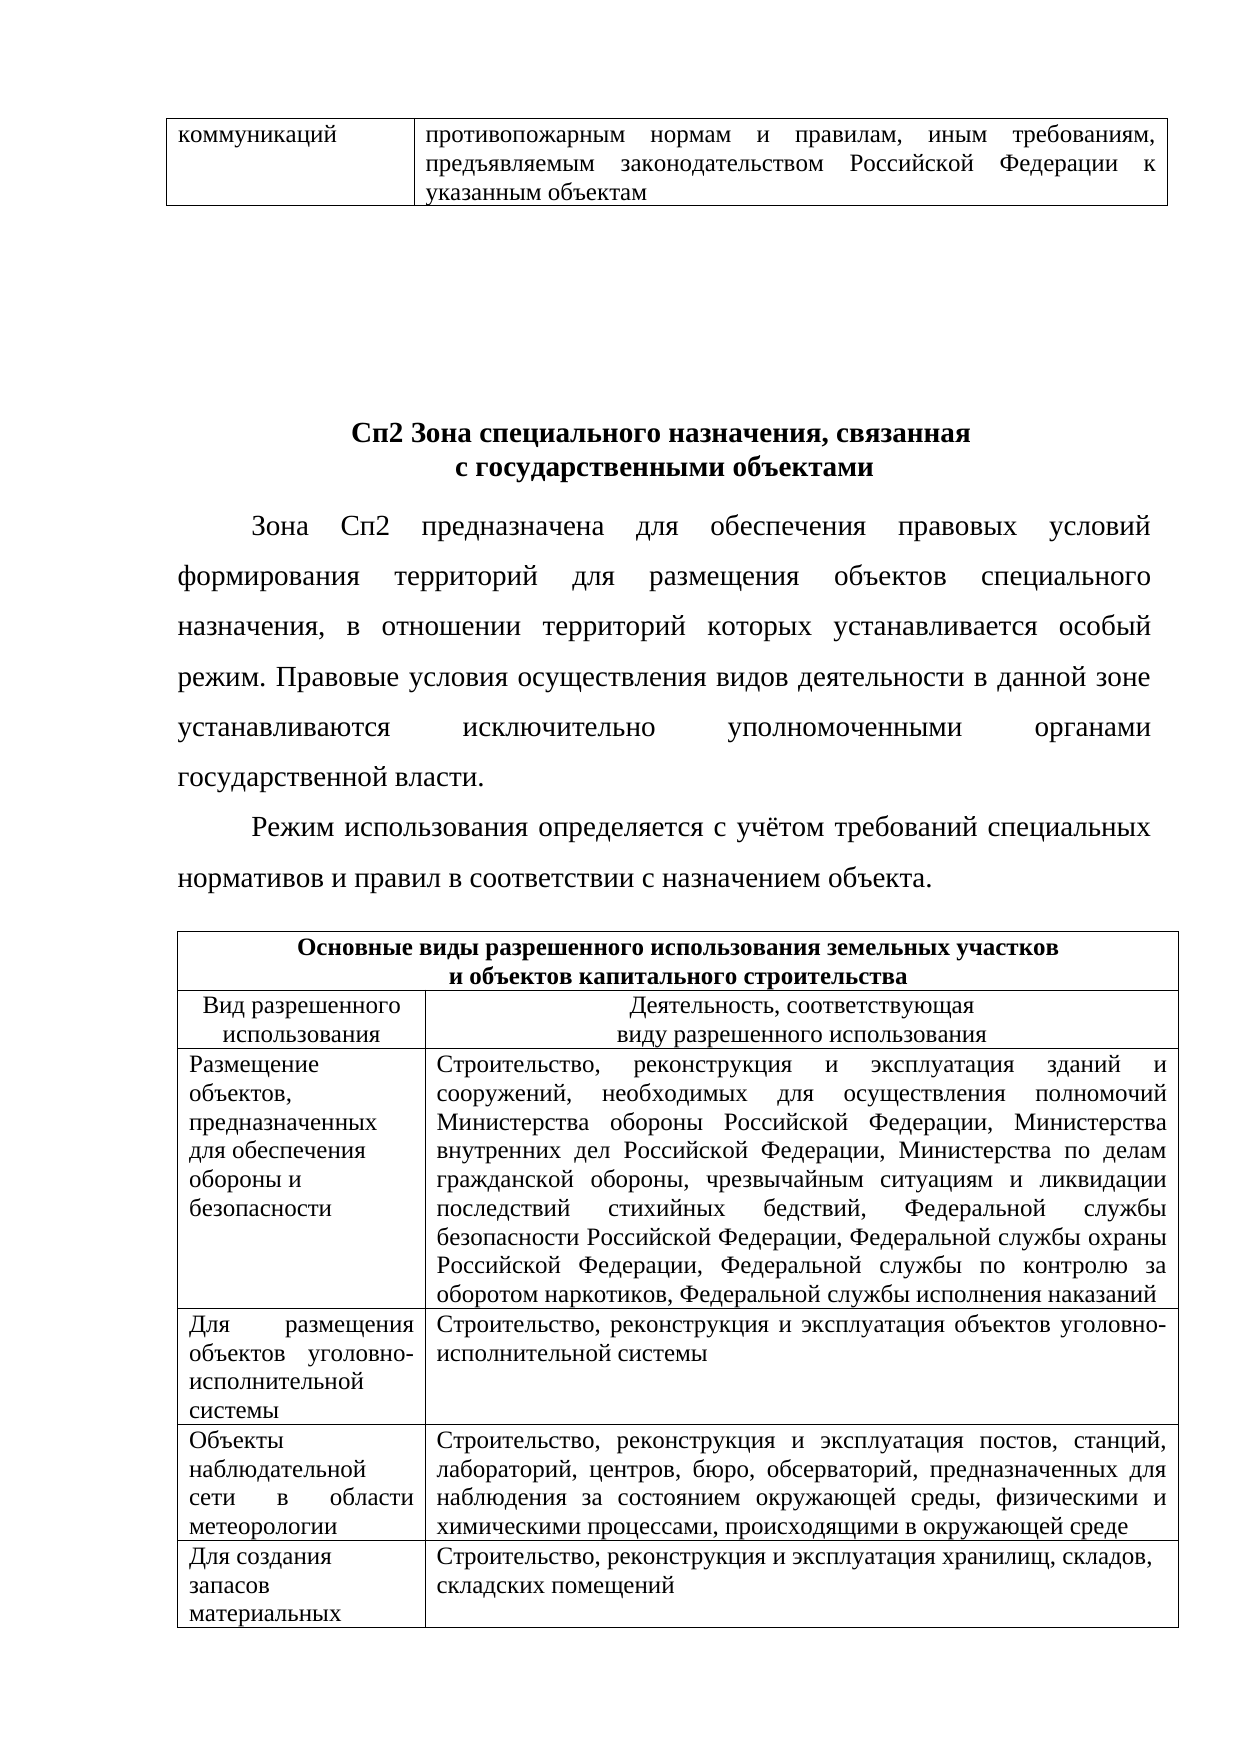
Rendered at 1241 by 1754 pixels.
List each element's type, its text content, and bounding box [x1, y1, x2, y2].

table_cell Строительство, реконструкция и эксплуатация объектов уголовно-исполнительной системы [426, 1309, 1178, 1424]
table_cell Для размещения объектов уголовно-исполнительной системы [178, 1309, 425, 1424]
table_cell Объекты наблюдательной сети в области метеорологии [178, 1425, 425, 1540]
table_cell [178, 1541, 425, 1627]
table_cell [167, 119, 414, 205]
table_cell Деятельность, соответствующая виду разрешенного использования [426, 991, 1178, 1048]
table_cell Вид разрешенного использования [178, 991, 425, 1048]
text Режим использования определяется с учётом требований специальных нормативов и правил в соответствии с назначением объекта. [177, 809, 1152, 893]
table_cell Строительство, реконструкция и эксплуатация постов, станций, лабораторий, центров, бюро, обсерваторий, предназначенных для наблюдения за состоянием окружающей среды, физическими и химическими процессами, происходящими в окружающей среде [426, 1425, 1178, 1540]
text Зона Сп2 предназначена для обеспечения правовых условий формирования территорий для размещения объектов специального назначения, в отношении территорий которых устанавливается особый режим. Правовые условия осуществления видов деятельности в данной зоне устанавливаются исключительно уполномоченными органами государственной власти. [177, 508, 1152, 793]
table_cell Размещение объектов, предназначенных для обеспечения обороны и безопасности [178, 1049, 425, 1308]
table_header Основные виды разрешенного использования земельных участков и объектов капитального строительства [178, 932, 1178, 989]
text Сп2 Зона специального назначения, связанная с государственными объектами [177, 416, 1152, 483]
table_cell Строительство, реконструкция и эксплуатация зданий и сооружений, необходимых для осуществления полномочий Министерства обороны Российской Федерации, Министерства внутренних дел Российской Федерации, Министерства по делам гражданской обороны, чрезвычайным ситуациям и ликвидации последствий стихийных бедствий, Федеральной службы безопасности Российской Федерации, Федеральной службы охраны Российской Федерации, Федеральной службы по контролю за оборотом наркотиков, Федеральной службы исполнения наказаний [426, 1049, 1178, 1308]
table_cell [426, 1541, 1178, 1627]
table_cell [415, 119, 1167, 205]
